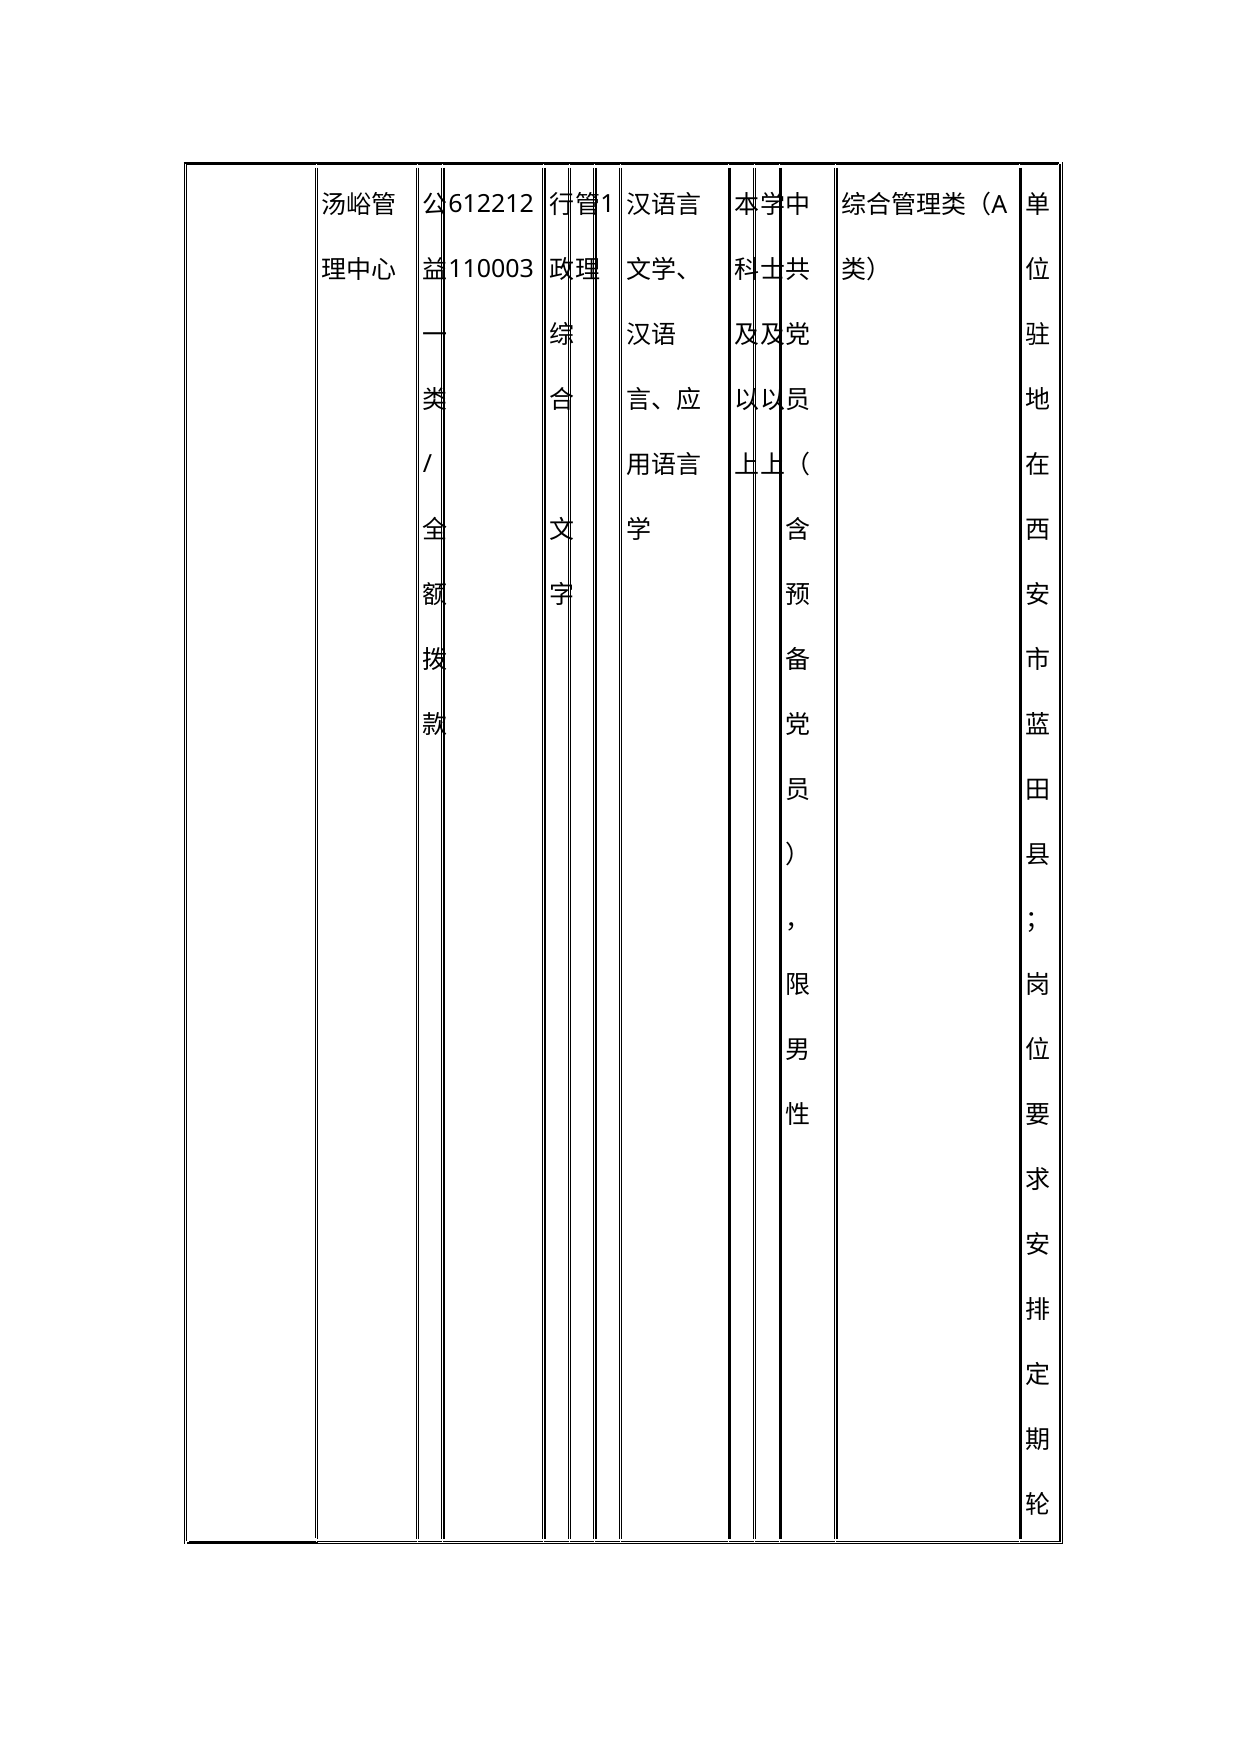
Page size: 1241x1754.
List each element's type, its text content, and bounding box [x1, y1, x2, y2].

table_cell 学士及以上 [755, 164, 780, 1541]
table_cell 汉语言文学、汉语言、应用语言学 [621, 164, 729, 1541]
table_cell 管理 [570, 164, 595, 1541]
table_cell 综合管理类（A类） [836, 164, 1020, 1541]
table_cell 中共党员（含预备党员），限男性 [780, 164, 836, 1541]
table_cell 612212110003 [443, 164, 544, 1541]
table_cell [1020, 162, 1061, 1541]
table_cell 1 [595, 165, 621, 1541]
table_cell 行政综合 文字 [544, 165, 569, 1541]
table_cell 公益一类/全额拨款 [418, 164, 443, 1541]
table_cell 本科及以上 [729, 165, 755, 1541]
table_cell 汤峪管理中心 [316, 165, 417, 1541]
